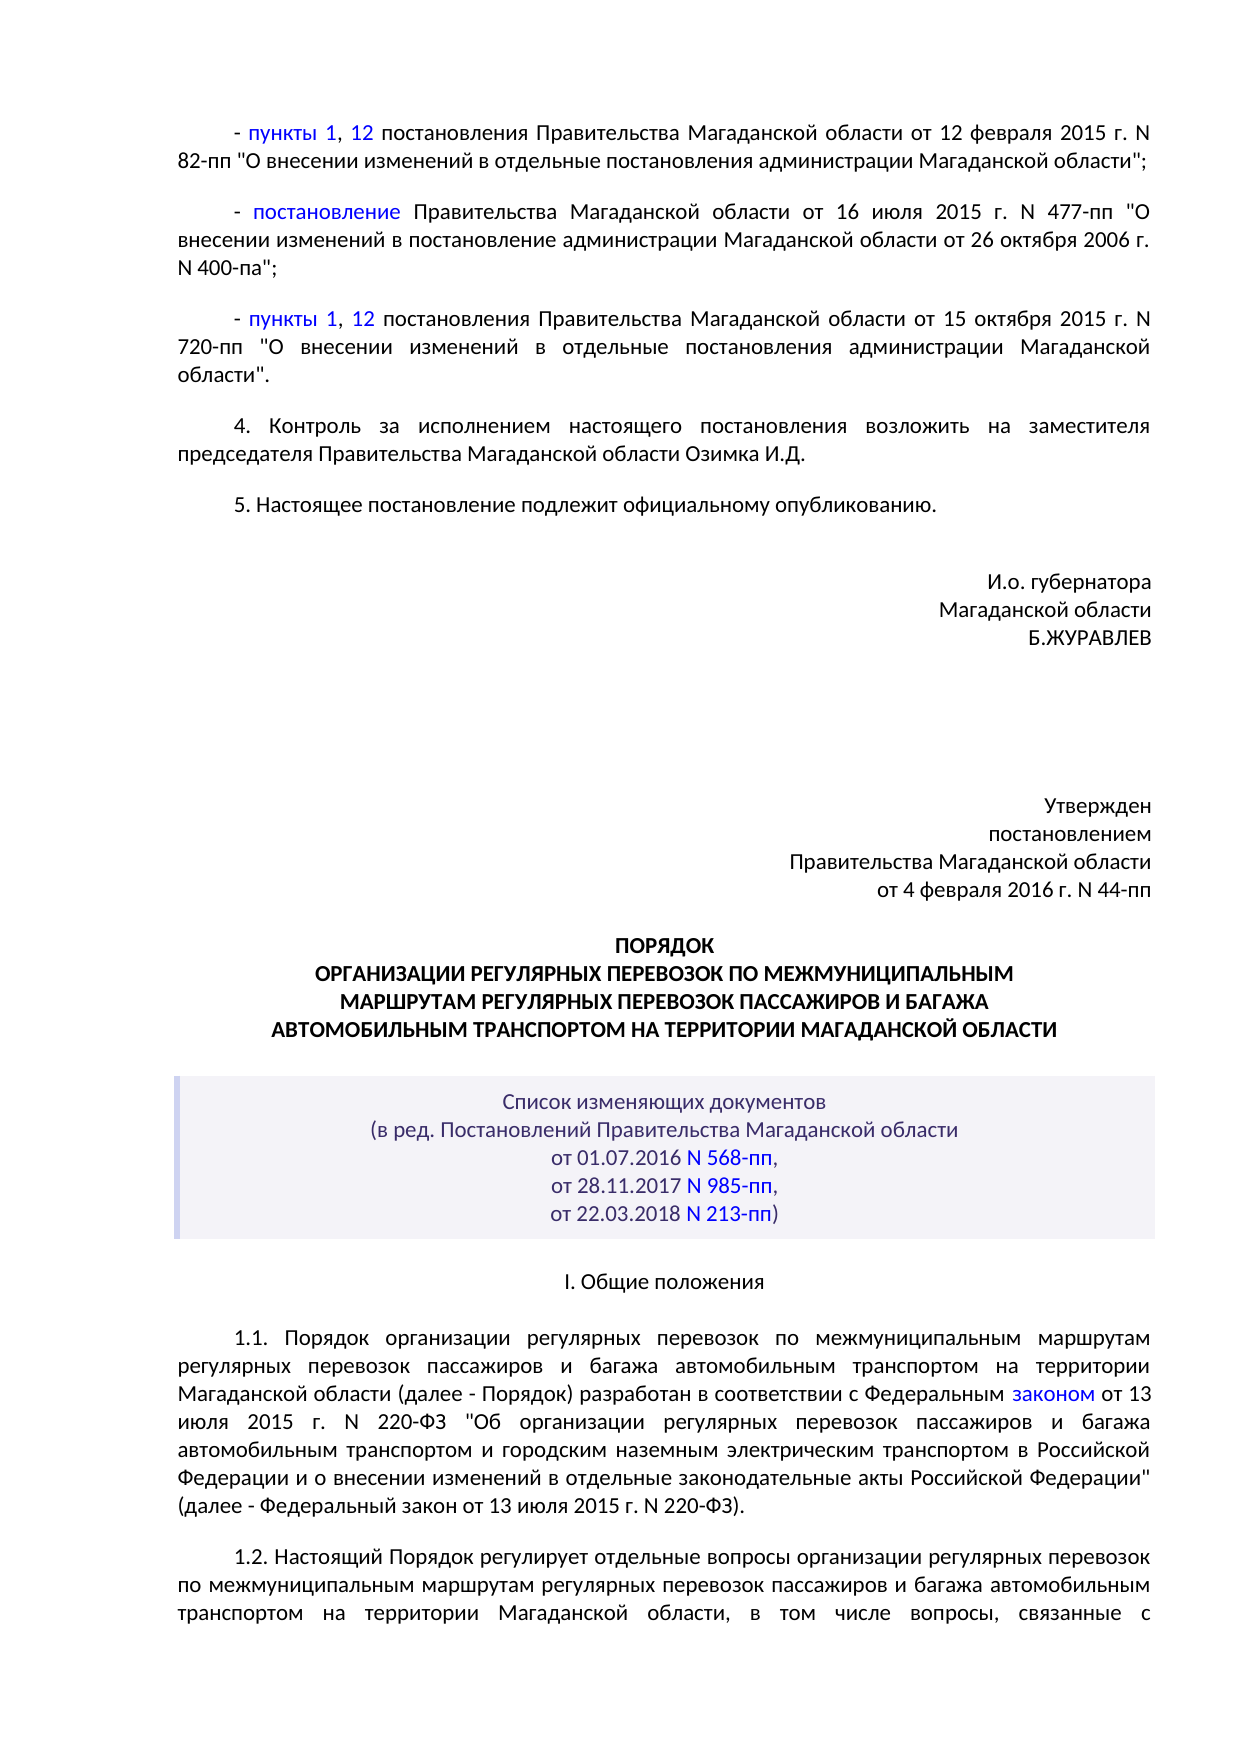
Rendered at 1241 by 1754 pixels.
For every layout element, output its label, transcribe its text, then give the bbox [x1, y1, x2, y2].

text Утвержден [177, 791, 1152, 819]
text - пункты 1, 12 постановления Правительства Магаданской области от 12 февраля 2015 г. N 82-пп "О внесении изменений в отдельные постановления администрации Магаданской области"; [177, 118, 1152, 174]
text 5. Настоящее постановление подлежит официальному опубликованию. [177, 490, 1152, 518]
text - пункты 1, 12 постановления Правительства Магаданской области от 15 октября 2015 г. N 720-пп "О внесении изменений в отдельные постановления администрации Магаданской области". [177, 304, 1152, 388]
text I. Общие положения [177, 1267, 1152, 1295]
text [177, 1542, 1152, 1626]
text И.о. губернатора [177, 567, 1152, 595]
text Правительства Магаданской области [177, 847, 1152, 875]
title МАРШРУТАМ РЕГУЛЯРНЫХ ПЕРЕВОЗОК ПАССАЖИРОВ И БАГАЖА [177, 987, 1152, 1015]
title ОРГАНИЗАЦИИ РЕГУЛЯРНЫХ ПЕРЕВОЗОК ПО МЕЖМУНИЦИПАЛЬНЫМ [177, 959, 1152, 987]
text Б.ЖУРАВЛЕВ [177, 623, 1152, 651]
text от 4 февраля 2016 г. N 44-пп [177, 875, 1152, 903]
text 1.1. Порядок организации регулярных перевозок по межмуниципальным маршрутам регулярных перевозок пассажиров и багажа автомобильным транспортом на территории Магаданской области (далее - Порядок) разработан в соответствии с Федеральным законом от 13 июля 2015 г. N 220-ФЗ "Об организации регулярных перевозок пассажиров и багажа автомобильным транспортом и городским наземным электрическим транспортом в Российской Федерации и о внесении изменений в отдельные законодательные акты Российской Федерации" (далее - Федеральный закон от 13 июля 2015 г. N 220-ФЗ). [177, 1323, 1152, 1519]
title АВТОМОБИЛЬНЫМ ТРАНСПОРТОМ НА ТЕРРИТОРИИ МАГАДАНСКОЙ ОБЛАСТИ [177, 1015, 1152, 1043]
table_header Список изменяющих документов (в ред. Постановлений Правительства Магаданской области от 01.07.2016 N 568-пп, от 28.11.2017 N 985-пп, от 22.03.2018 N 213-пп) [180, 1076, 1149, 1239]
title ПОРЯДОК [177, 931, 1152, 959]
text 4. Контроль за исполнением настоящего постановления возложить на заместителя председателя Правительства Магаданской области Озимка И.Д. [177, 411, 1152, 467]
text - постановление Правительства Магаданской области от 16 июля 2015 г. N 477-пп "О внесении изменений в постановление администрации Магаданской области от 26 октября 2006 г. N 400-па"; [177, 197, 1152, 281]
text Магаданской области [177, 595, 1152, 623]
text постановлением [177, 819, 1152, 847]
